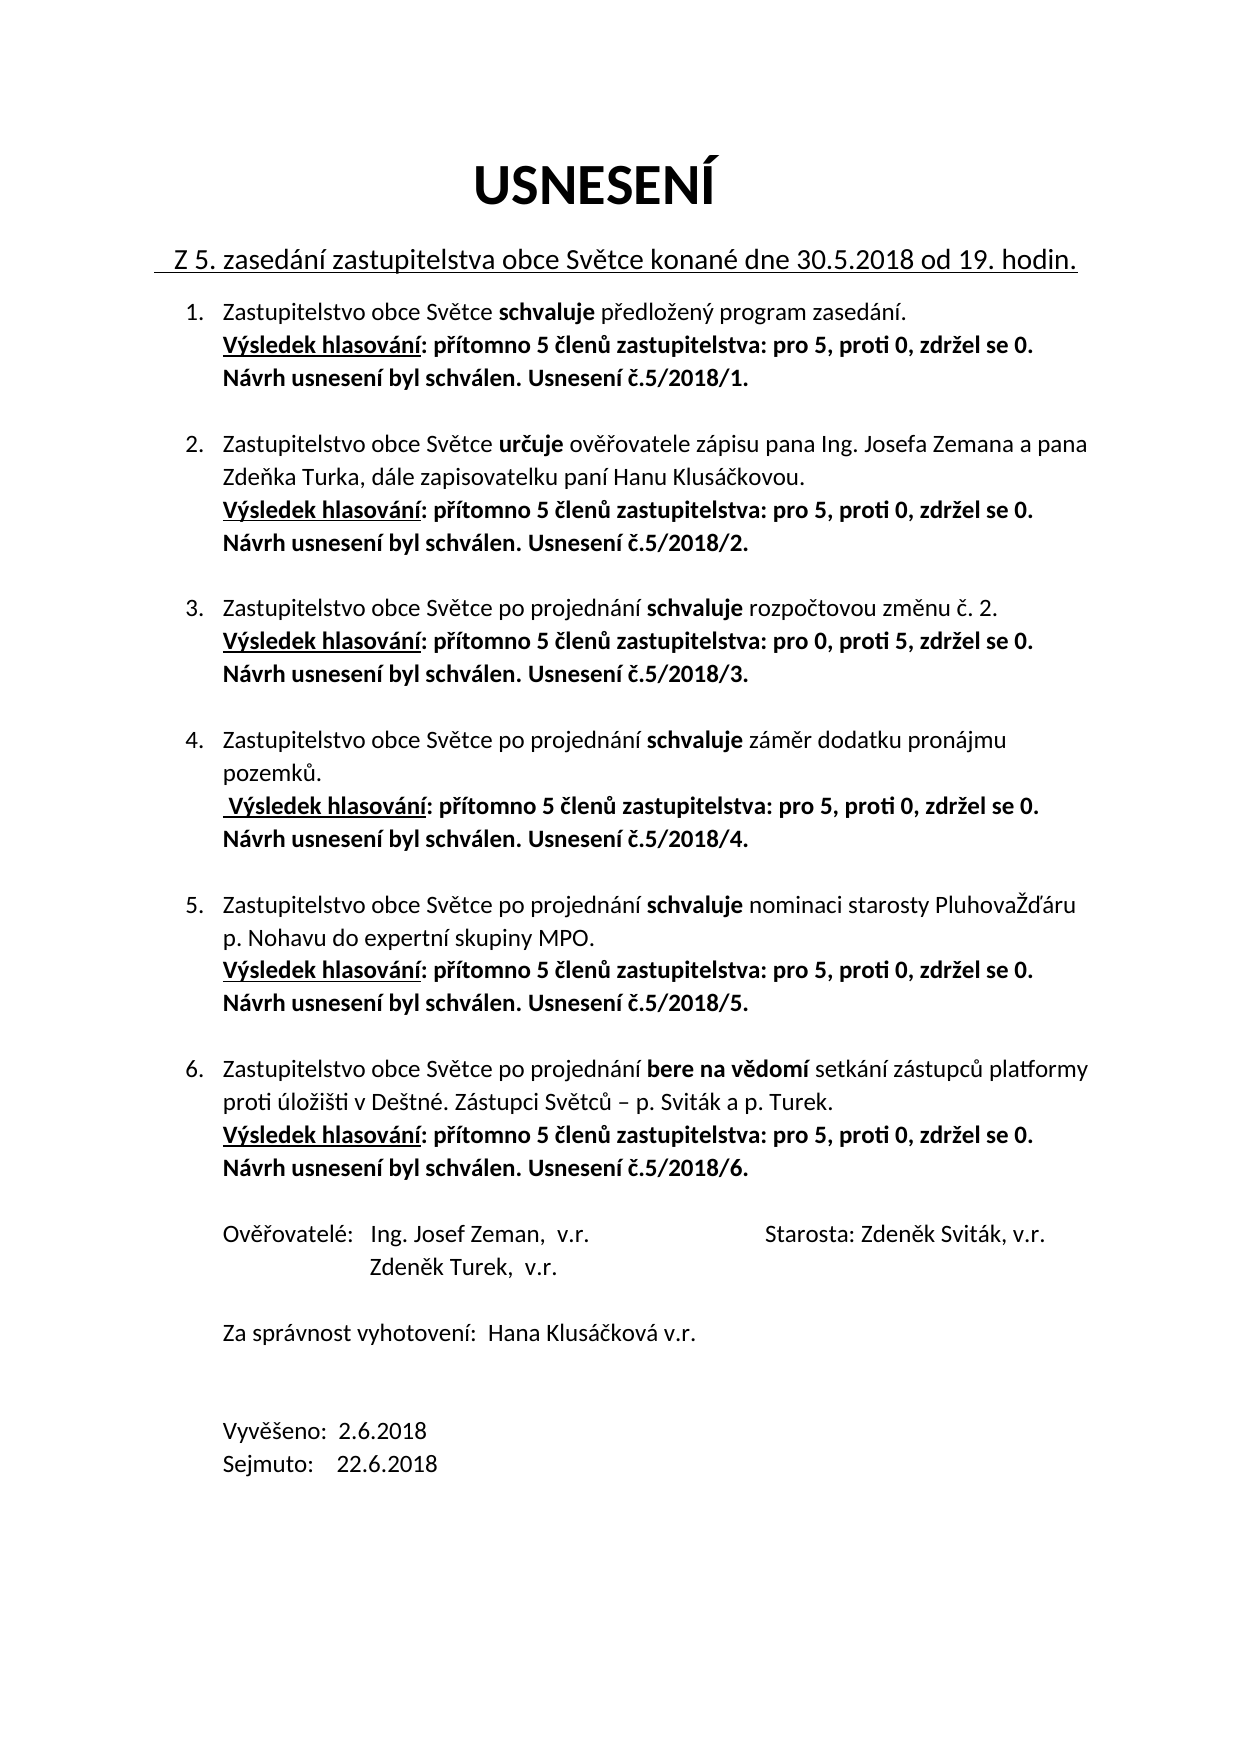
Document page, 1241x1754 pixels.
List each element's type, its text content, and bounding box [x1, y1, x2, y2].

list Zastupitelstvo obce Světce po projednání bere na vědomí setkání zástupců platformy proti úložišti v Deštné. Zástupci Světců – p. Sviták a p. Turek. [185, 1053, 1093, 1117]
list Zdeněk Turek, v.r. [223, 1251, 1093, 1281]
list Návrh usnesení byl schválen. Usnesení č.5/2018/4. [223, 823, 1093, 853]
list Zastupitelstvo obce Světce určuje ověřovatele zápisu pana Ing. Josefa Zemana a pana Zdeňka Turka, dále zapisovatelku paní Hanu Klusáčkovou. [185, 428, 1093, 491]
list Zastupitelstvo obce Světce po projednání schvaluje nominaci starosty PluhovaŽďáru p. Nohavu do expertní skupiny MPO. [185, 889, 1093, 952]
list Vyvěšeno: 2.6.2018 [223, 1415, 1093, 1446]
list Sejmuto: 22.6.2018 [223, 1448, 1093, 1479]
list Výsledek hlasování: přítomno 5 členů zastupitelstva: pro 5, proti 0, zdržel se 0. [223, 329, 1093, 360]
list Výsledek hlasování: přítomno 5 členů zastupitelstva: pro 5, proti 0, zdržel se 0. [223, 790, 1093, 821]
list Za správnost vyhotovení: Hana Klusáčková v.r. [223, 1317, 1093, 1347]
list Zastupitelstvo obce Světce po projednání schvaluje rozpočtovou změnu č. 2. [185, 592, 1093, 623]
list Návrh usnesení byl schválen. Usnesení č.5/2018/5. [223, 987, 1093, 1018]
list Výsledek hlasování: přítomno 5 členů zastupitelstva: pro 0, proti 5, zdržel se 0. [223, 625, 1093, 656]
text USNESENÍ [148, 148, 1093, 219]
list Návrh usnesení byl schválen. Usnesení č.5/2018/3. [223, 658, 1093, 689]
list Výsledek hlasování: přítomno 5 členů zastupitelstva: pro 5, proti 0, zdržel se 0. [223, 954, 1093, 985]
list Zastupitelstvo obce Světce schvaluje předložený program zasedání. [185, 296, 1093, 327]
list Výsledek hlasování: přítomno 5 členů zastupitelstva: pro 5, proti 0, zdržel se 0. [223, 494, 1093, 524]
list Ověřovatelé: Ing. Josef Zeman, v.r. Starosta: Zdeněk Sviták, v.r. [223, 1218, 1093, 1248]
list Návrh usnesení byl schválen. Usnesení č.5/2018/1. [223, 362, 1093, 393]
list Výsledek hlasování: přítomno 5 členů zastupitelstva: pro 5, proti 0, zdržel se 0. [223, 1119, 1093, 1150]
list Návrh usnesení byl schválen. Usnesení č.5/2018/6. [223, 1152, 1093, 1183]
list Zastupitelstvo obce Světce po projednání schvaluje záměr dodatku pronájmu pozemků. [185, 724, 1093, 788]
text Z 5. zasedání zastupitelstva obce Světce konané dne 30.5.2018 od 19. hodin. [148, 241, 1093, 277]
list Návrh usnesení byl schválen. Usnesení č.5/2018/2. [223, 527, 1093, 557]
